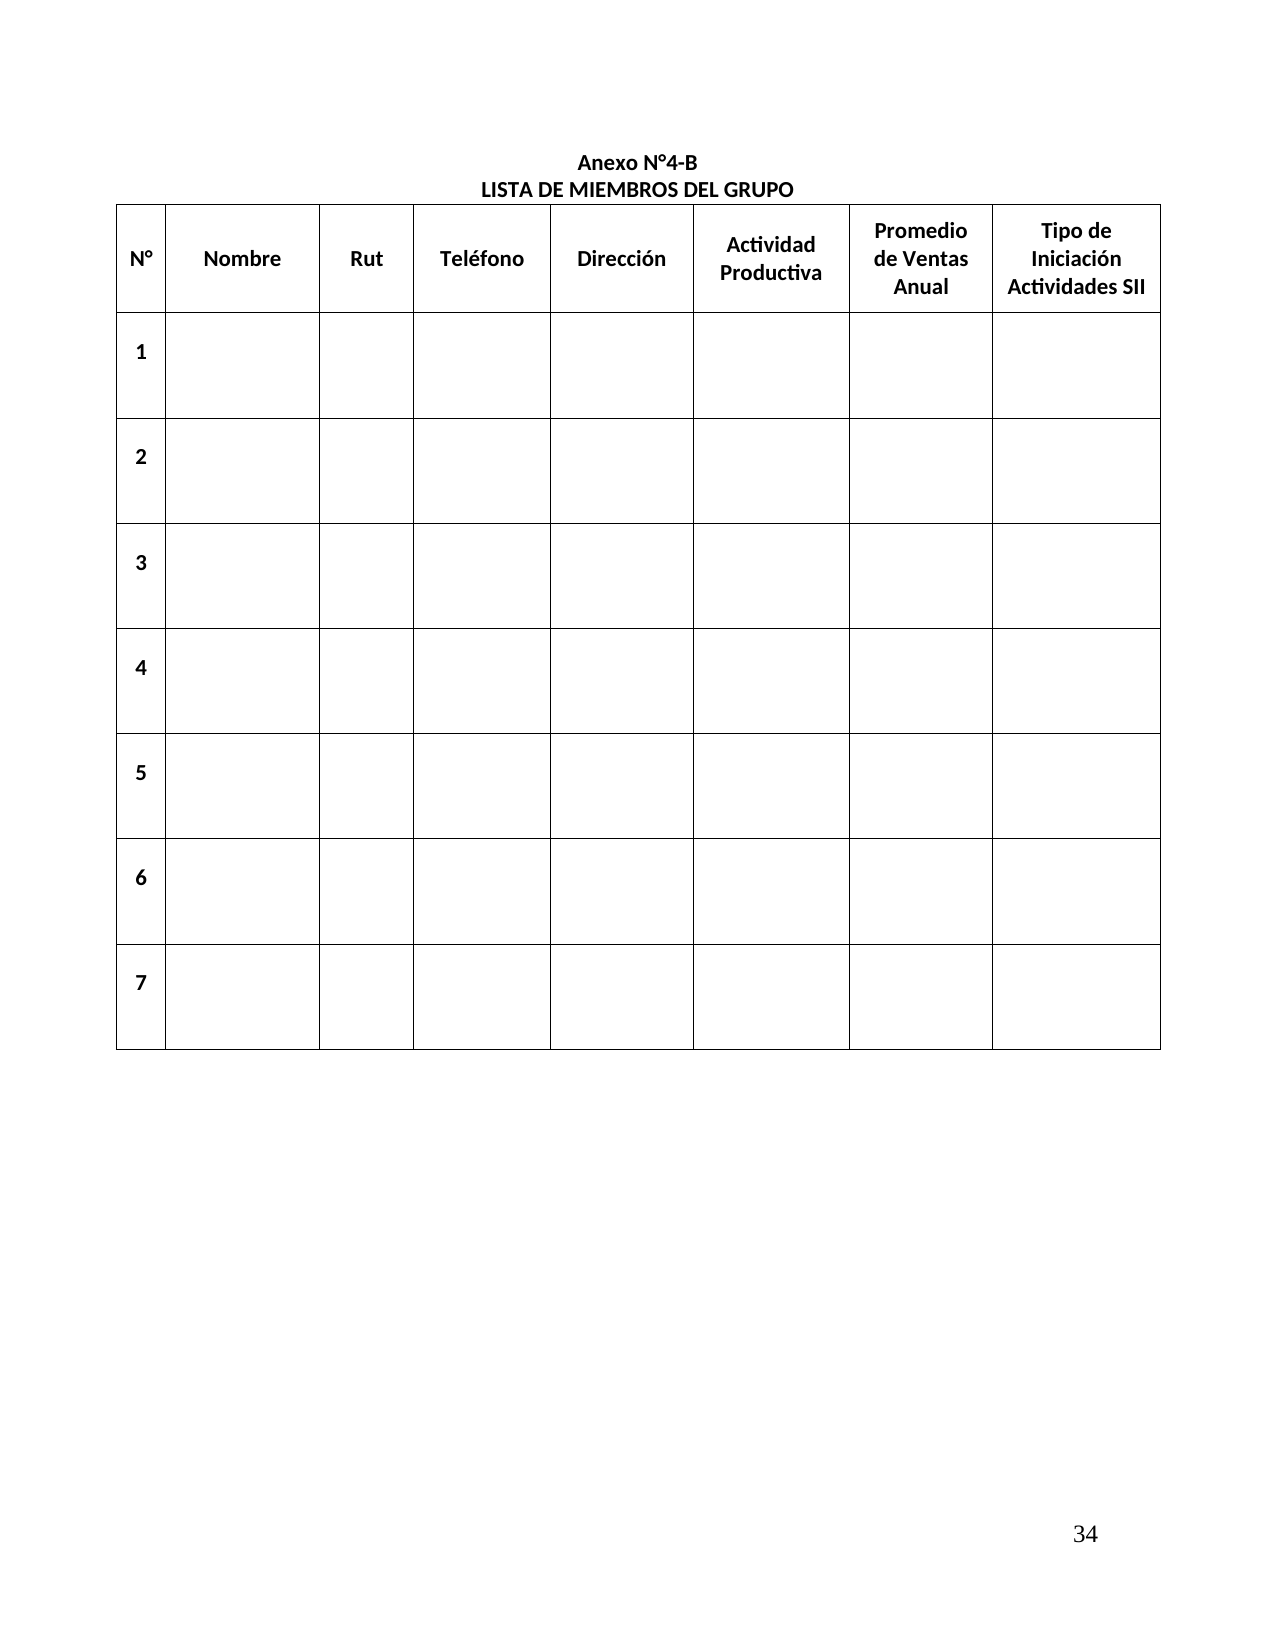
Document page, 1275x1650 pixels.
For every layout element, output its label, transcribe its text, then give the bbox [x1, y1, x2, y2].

table_cell [166, 313, 319, 417]
table_cell [694, 839, 849, 943]
table_cell [166, 839, 319, 943]
table_header Nombre [166, 205, 319, 312]
table_cell [166, 629, 319, 733]
table_cell [320, 945, 413, 1049]
table_cell [551, 839, 693, 943]
table_cell [166, 524, 319, 628]
table_cell [850, 839, 992, 943]
table_cell [850, 313, 992, 417]
table_cell [694, 629, 849, 733]
table_cell [993, 839, 1160, 943]
table_header Teléfono [414, 205, 550, 312]
table_cell [551, 524, 693, 628]
table_cell [551, 734, 693, 838]
table_cell [850, 945, 992, 1049]
table_cell [414, 629, 550, 733]
table_cell 4 [117, 629, 165, 733]
table_cell [850, 629, 992, 733]
table_cell 6 [117, 839, 165, 943]
table_header Dirección [551, 205, 693, 312]
table_cell 5 [117, 734, 165, 838]
text LISTA DE MIEMBROS DEL GRUPO [177, 176, 1098, 204]
table_cell [551, 629, 693, 733]
table_cell 2 [117, 419, 165, 523]
table_cell [414, 313, 550, 417]
table_cell [166, 945, 319, 1049]
table_cell [993, 734, 1160, 838]
table_cell [551, 945, 693, 1049]
table_cell [993, 945, 1160, 1049]
table_cell [414, 419, 550, 523]
table_cell [850, 734, 992, 838]
table_header Promedio de Ventas Anual [850, 205, 992, 312]
table_cell [414, 839, 550, 943]
table_cell [320, 419, 413, 523]
table_cell [993, 419, 1160, 523]
table_cell [166, 734, 319, 838]
table_cell [414, 945, 550, 1049]
table_cell [694, 945, 849, 1049]
table_cell [993, 524, 1160, 628]
table_cell [551, 419, 693, 523]
table_header Tipo de Iniciación Actividades SII [993, 205, 1160, 312]
table_header N° [117, 205, 165, 312]
table_cell [694, 313, 849, 417]
table_cell 1 [117, 313, 165, 417]
table_cell [320, 313, 413, 417]
table_cell [694, 524, 849, 628]
table_header Actividad Productiva [694, 205, 849, 312]
text Anexo N°4-B [177, 148, 1098, 176]
table_cell [320, 839, 413, 943]
table_cell [320, 734, 413, 838]
table_cell [694, 734, 849, 838]
table_header Rut [320, 205, 413, 312]
table_cell [320, 524, 413, 628]
table_cell [993, 313, 1160, 417]
table_cell [850, 419, 992, 523]
table_cell [993, 629, 1160, 733]
table_cell [850, 524, 992, 628]
table_cell 7 [117, 945, 165, 1049]
table_cell [551, 313, 693, 417]
table_cell [166, 419, 319, 523]
table_cell [694, 419, 849, 523]
table_cell [414, 524, 550, 628]
table_cell [320, 629, 413, 733]
table_cell [414, 734, 550, 838]
table_cell 3 [117, 524, 165, 628]
